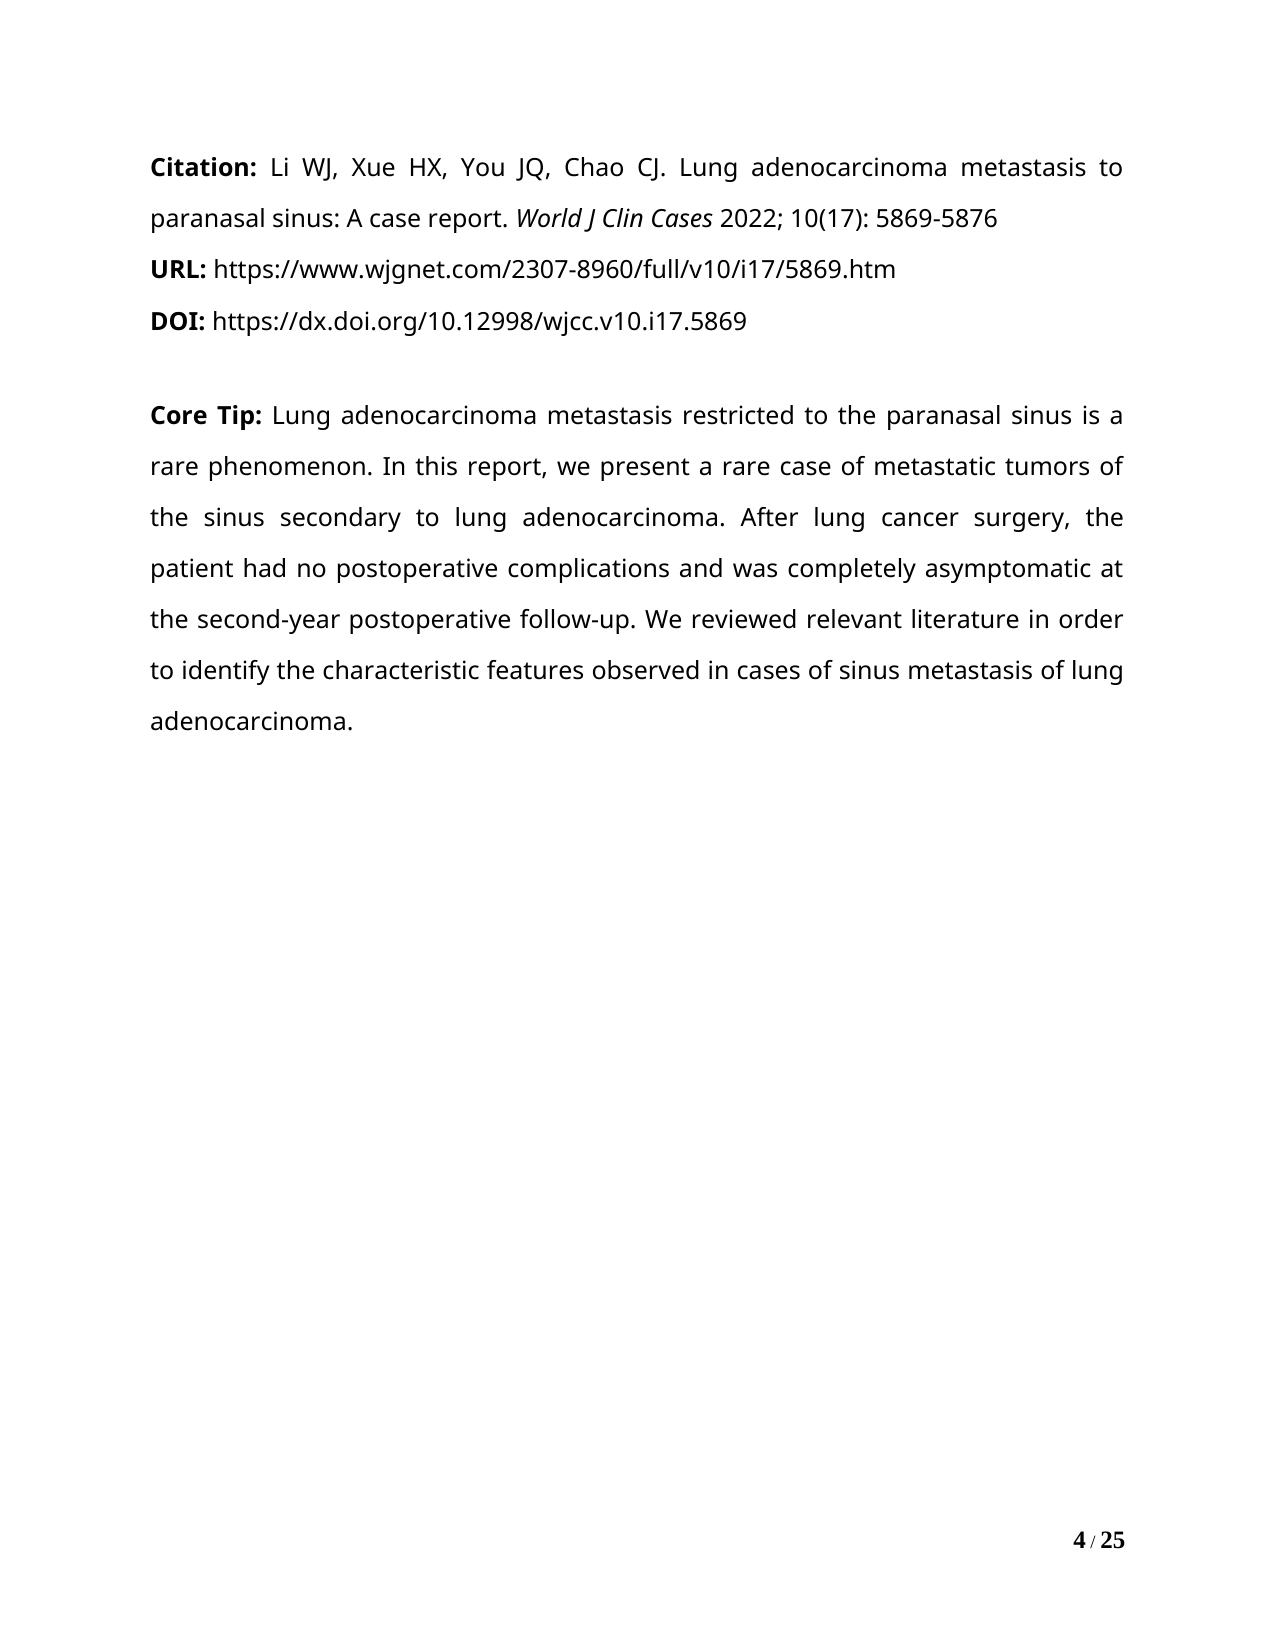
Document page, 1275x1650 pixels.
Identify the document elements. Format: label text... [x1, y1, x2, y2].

text Citation: Li WJ, Xue HX, You JQ, Chao CJ. Lung adenocarcinoma metastasis to paranasal sinus: A case report. World J Clin Cases 2022; 10(17): 5869-5876 [150, 150, 1125, 235]
text URL: https://www.wjgnet.com/2307-8960/full/v10/i17/5869.htm [150, 252, 1125, 286]
text Core Tip: Lung adenocarcinoma metastasis restricted to the paranasal sinus is a rare phenomenon. In this report, we present a rare case of metastatic tumors of the sinus secondary to lung adenocarcinoma. After lung cancer surgery, the patient had no postoperative complications and was completely asymptomatic at the second-year postoperative follow-up. We reviewed relevant literature in order to identify the characteristic features observed in cases of sinus metastasis of lung adenocarcinoma. [150, 397, 1125, 738]
text DOI: https://dx.doi.org/10.12998/wjcc.v10.i17.5869 [150, 303, 1125, 337]
